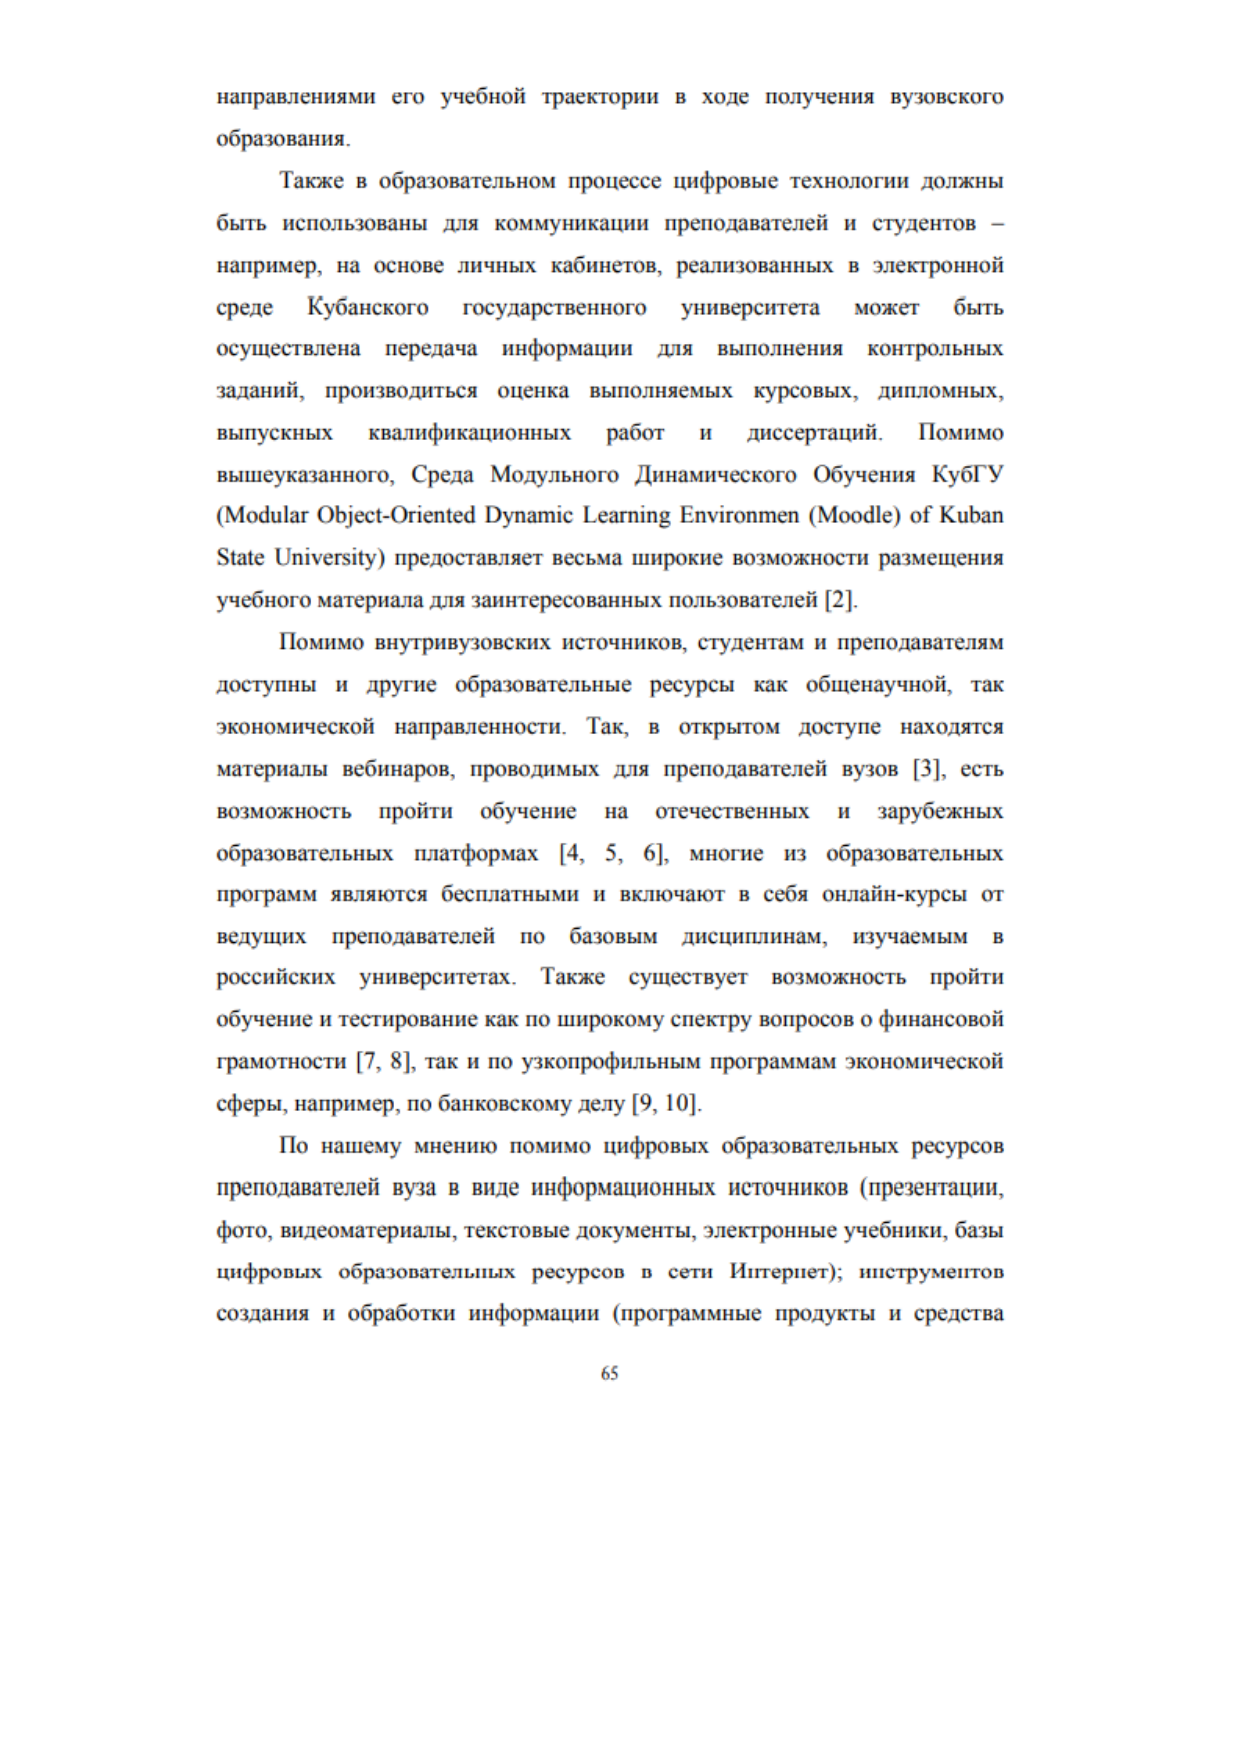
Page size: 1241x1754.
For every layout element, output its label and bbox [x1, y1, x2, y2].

picture [200, 75, 1040, 1394]
